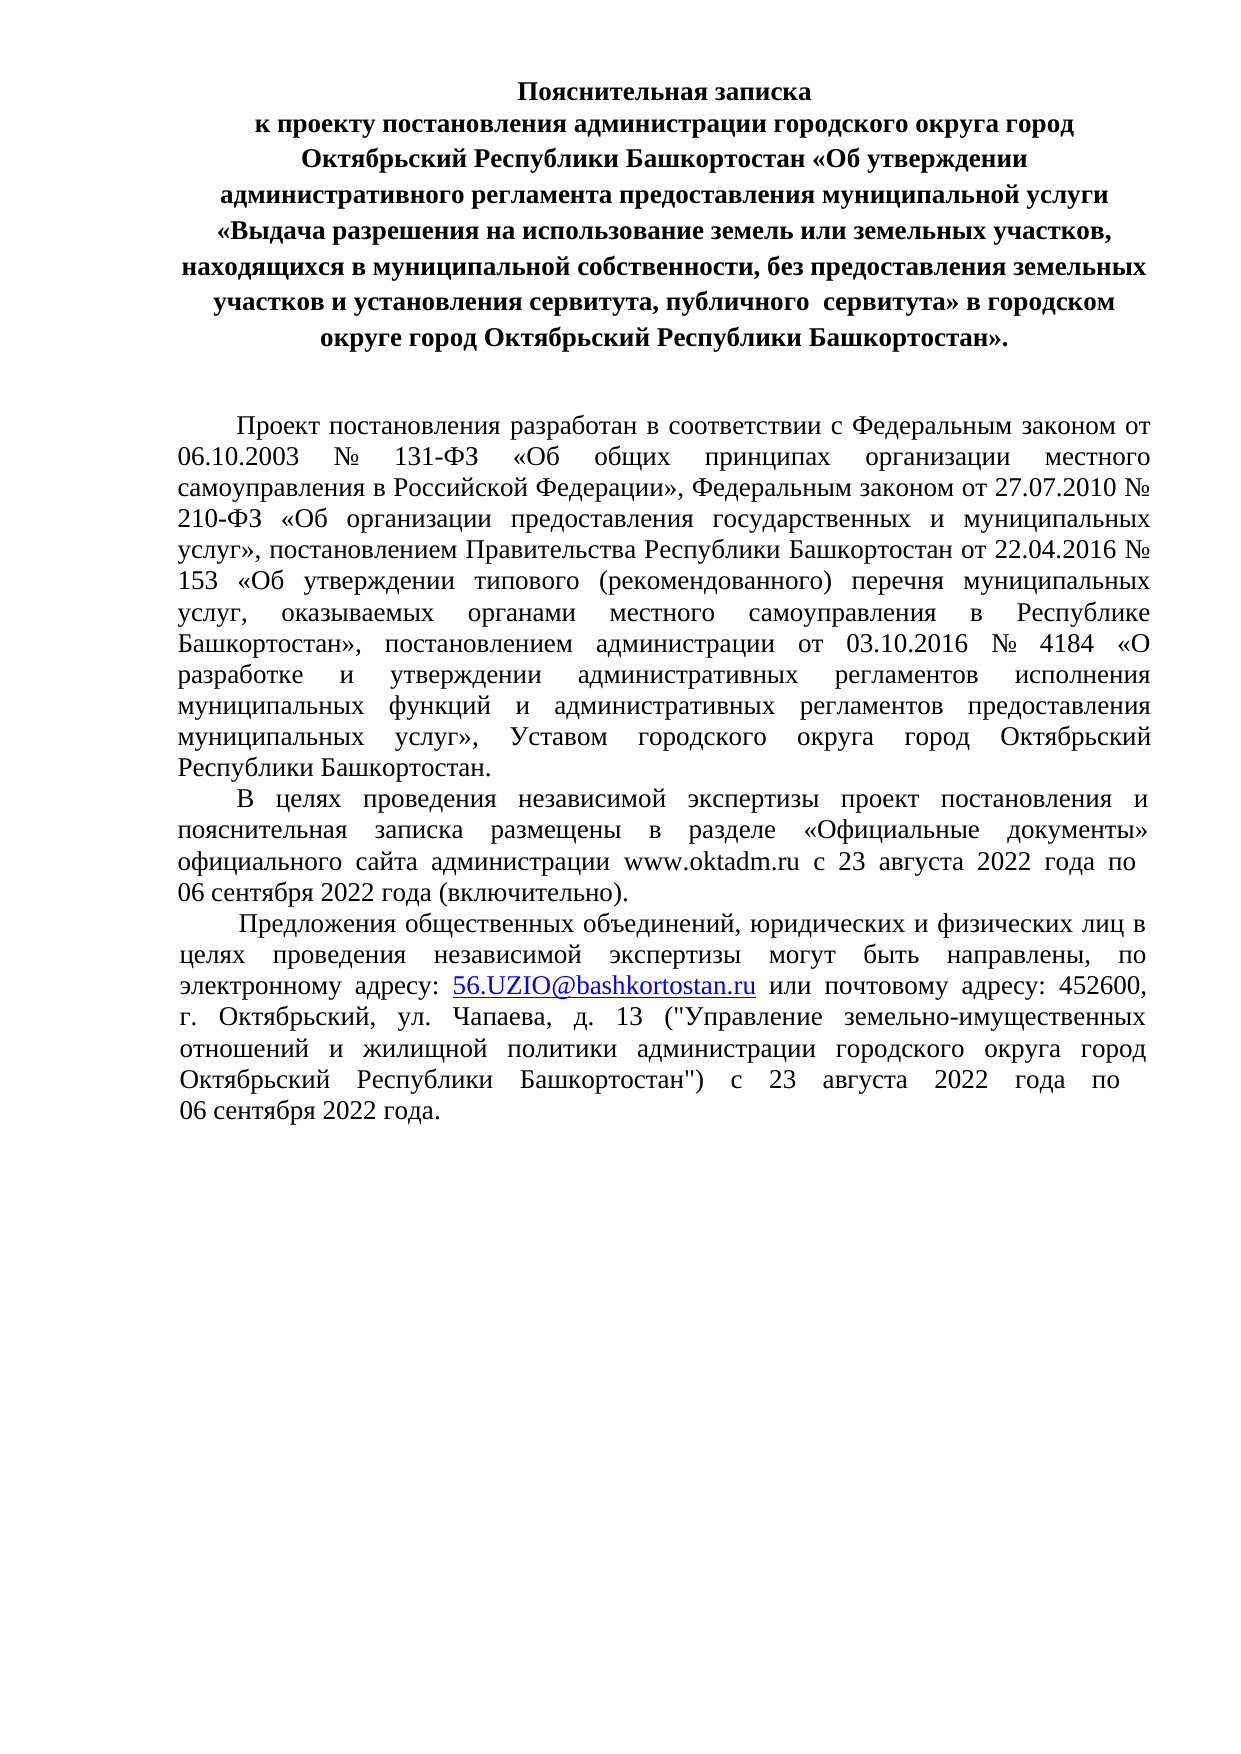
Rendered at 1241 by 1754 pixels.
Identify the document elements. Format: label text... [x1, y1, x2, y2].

text В целях проведения независимой экспертизы проект постановления и пояснительная записка размещены в разделе «Официальные документы» официального сайта администрации www.oktadm.ru с 23 августа 2022 года по 06 сентября 2022 года (включительно). [177, 782, 1149, 907]
text Пояснительная записка [177, 76, 1152, 107]
text к проекту постановления администрации городского округа город Октябрьский Республики Башкортостан «Об утверждении административного регламента предоставления муниципальной услуги «Выдача разрешения на использование земель или земельных участков, находящихся в муниципальной собственности, без предоставления земельных участков и установления сервитута, публичного сервитута» в городском округе город Октябрьский Республики Башкортостан». [177, 107, 1152, 352]
text Проект постановления разработан в соответствии с Федеральным законом от 06.10.2003 № 131-ФЗ «Об общих принципах организации местного самоуправления в Российской Федерации», Федеральным законом от 27.07.2010 № 210-ФЗ «Об организации предоставления государственных и муниципальных услуг», постановлением Правительства Республики Башкортостан от 22.04.2016 № 153 «Об утверждении типового (рекомендованного) перечня муниципальных услуг, оказываемых органами местного самоуправления в Республике Башкортостан», постановлением администрации от 03.10.2016 № 4184 «О разработке и утверждении административных регламентов исполнения муниципальных функций и административных регламентов предоставления муниципальных услуг», Уставом городского округа город Октябрьский Республики Башкортостан. [177, 409, 1152, 782]
text Предложения общественных объединений, юридических и физических лиц в целях проведения независимой экспертизы могут быть направлены, по электронному адресу: 56.UZIO@bashkortostan.ru или почтовому адресу: 452600, г. Октябрьский, ул. Чапаева, д. 13 ("Управление земельно-имущественных отношений и жилищной политики администрации городского округа город Октябрьский Республики Башкортостан") с 23 августа 2022 года по 06 сентября 2022 года. [179, 907, 1147, 1125]
